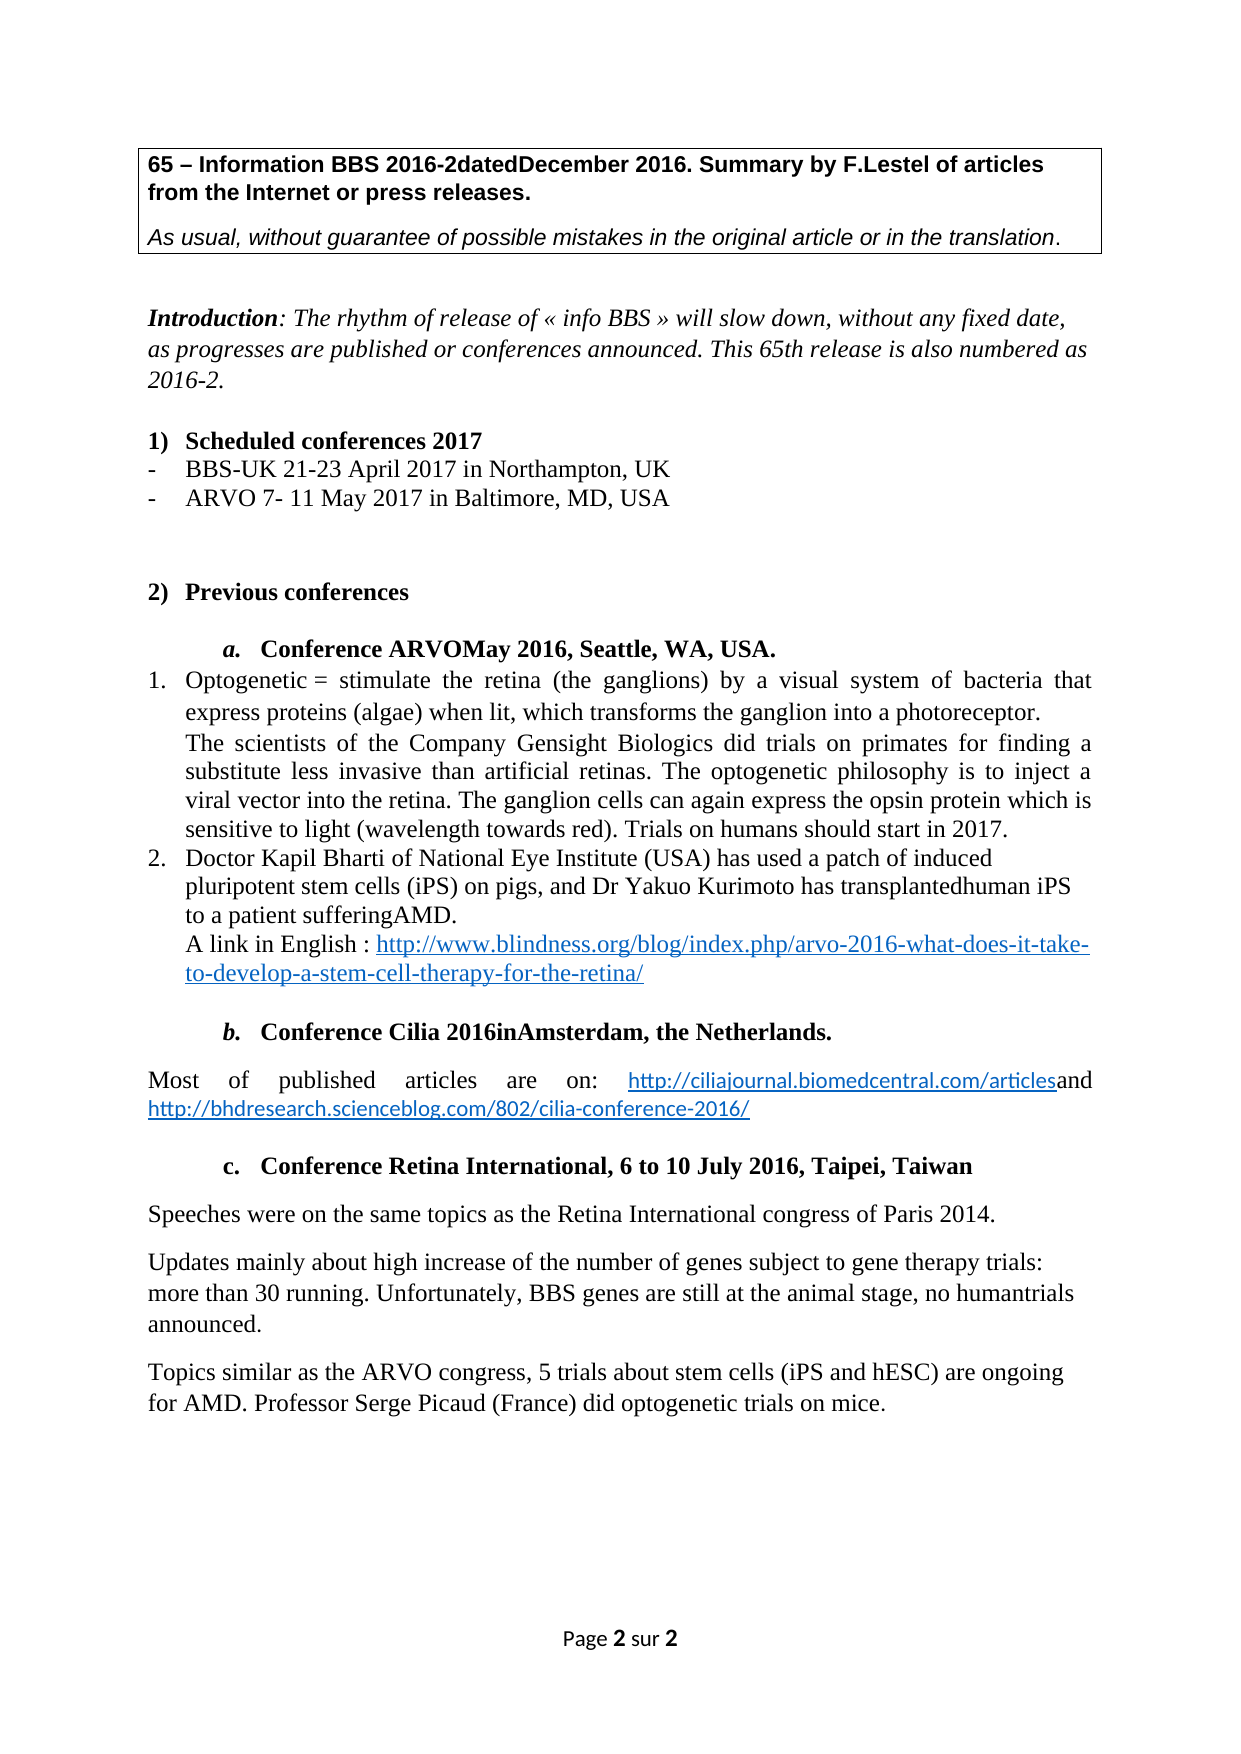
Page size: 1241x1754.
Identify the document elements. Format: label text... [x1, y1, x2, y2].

list Optogenetic = stimulate the retina (the ganglions) by a visual system of bacteria that express proteins (algae) when lit, which transforms the ganglion into a photoreceptor. [148, 666, 1093, 725]
text 65 – Information BBS 2016-2datedDecember 2016. Summary by F.Lestel of articles from the Internet or press releases. [139, 149, 1101, 206]
text As usual, without guarantee of possible mistakes in the original article or in the translation. [139, 221, 1101, 253]
list Conference Retina International, 6 to 10 July 2016, Taipei, Taiwan [223, 1151, 1093, 1180]
list Doctor Kapil Bharti of National Eye Institute (USA) has used a patch of induced pluripotent stem cells (iPS) on pigs, and Dr Yakuo Kurimoto has transplantedhuman iPS to a patient sufferingAMD. A link in English : http://www.blindness.org/blog/index.php/arvo-2016-what-does-it-take-to-develop-a-stem-cell-therapy-for-the-retina/ [148, 843, 1093, 986]
list Conference ARVOMay 2016, Seattle, WA, USA. [223, 634, 1093, 663]
text Introduction: The rhythm of release of « info BBS » will slow down, without any fixed date, as progresses are published or conferences announced. This 65th release is also numbered as 2016-2. [148, 303, 1093, 394]
list Scheduled conferences 2017 [148, 426, 1093, 454]
text Updates mainly about high increase of the number of genes subject to gene therapy trials: more than 30 running. Unfortunately, BBS genes are still at the animal stage, no humantrials announced. [148, 1247, 1093, 1338]
text Speeches were on the same topics as the Retina International congress of Paris 2014. [148, 1199, 1093, 1228]
text Most of published articles are on: http://ciliajournal.biomedcentral.com/articlesand http://bhdresearch.scienceblog.com/802/cilia-conference-2016/ [148, 1065, 1093, 1122]
list The scientists of the Company Gensight Biologics did trials on primates for finding a substitute less invasive than artificial retinas. The optogenetic philosophy is to inject a viral vector into the retina. The ganglion cells can again express the opsin protein which is sensitive to light (wavelength towards red). Trials on humans should start in 2017. [185, 728, 1093, 843]
list Previous conferences [148, 577, 1093, 606]
list ARVO 7- 11 May 2017 in Baltimore, MD, USA [148, 483, 1093, 512]
list BBS-UK 21-23 April 2017 in Northampton, UK [148, 454, 1093, 483]
list Conference Cilia 2016inAmsterdam, the Netherlands. [223, 1017, 1093, 1046]
text Topics similar as the ARVO congress, 5 trials about stem cells (iPS and hESC) are ongoing for AMD. Professor Serge Picaud (France) did optogenetic trials on mice. [148, 1357, 1093, 1417]
